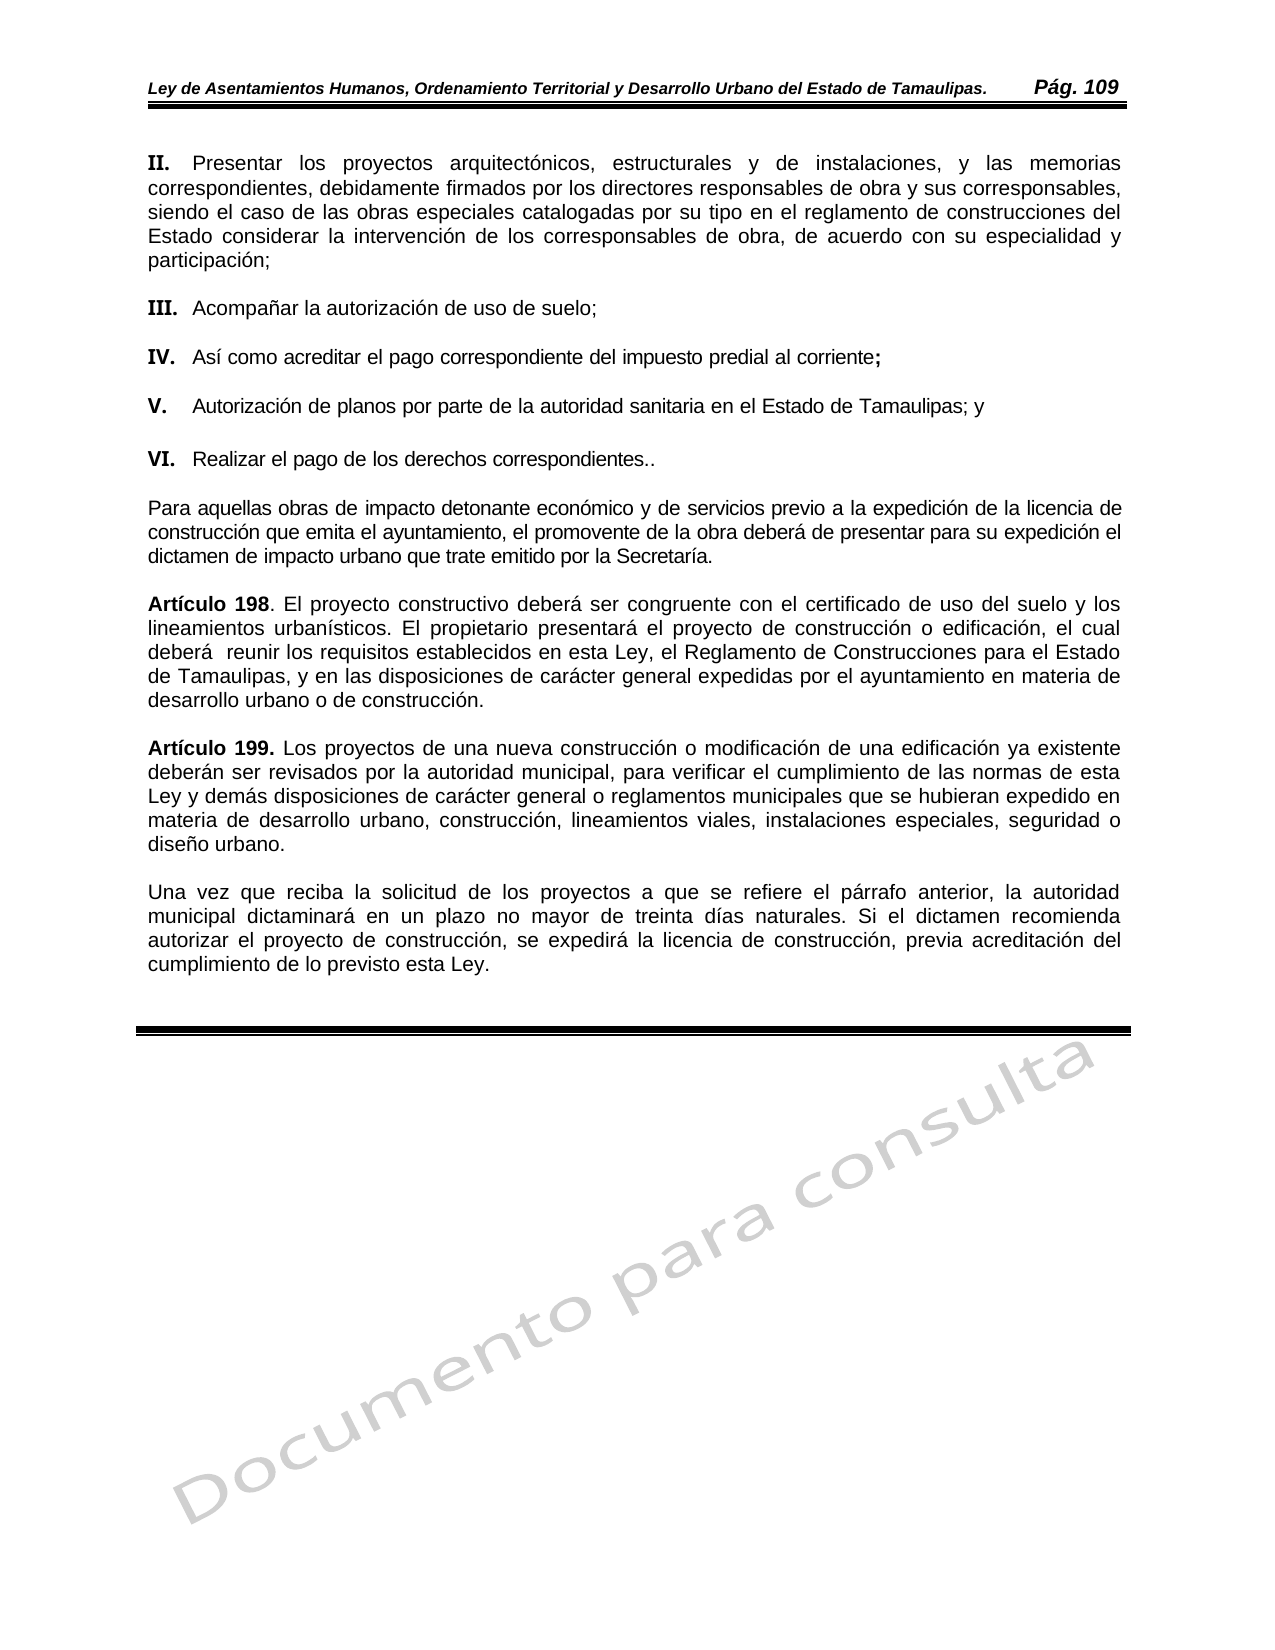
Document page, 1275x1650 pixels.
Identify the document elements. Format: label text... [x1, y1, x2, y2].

list Presentar los proyectos arquitectónicos, estructurales y de instalaciones, y las memorias correspondientes, debidamente firmados por los directores responsables de obra y sus corresponsables, siendo el caso de las obras especiales catalogadas por su tipo en el reglamento de construcciones del Estado considerar la intervención de los corresponsables de obra, de acuerdo con su especialidad y participación; [148, 148, 1123, 272]
text Artículo 198. El proyecto constructivo deberá ser congruente con el certificado de uso del suelo y los lineamientos urbanísticos. El propietario presentará el proyecto de construcción o edificación, el cual deberá reunir los requisitos establecidos en esta Ley, el Reglamento de Construcciones para el Estado de Tamaulipas, y en las disposiciones de carácter general expedidas por el ayuntamiento en materia de desarrollo urbano o de construcción. [148, 592, 1122, 712]
text Una vez que reciba la solicitud de los proyectos a que se refiere el párrafo anterior, la autoridad municipal dictaminará en un plazo no mayor de treinta días naturales. Si el dictamen recomienda autorizar el proyecto de construcción, se expedirá la licencia de construcción, previa acreditación del cumplimiento de lo previsto esta Ley. [148, 879, 1122, 975]
list Así como acreditar el pago correspondiente del impuesto predial al corriente; [148, 342, 1123, 371]
list Acompañar la autorización de uso de suelo; [148, 293, 1123, 321]
text Para aquellas obras de impacto detonante económico y de servicios previo a la expedición de la licencia de construcción que emita el ayuntamiento, el promovente de la obra deberá de presentar para su expedición el dictamen de impacto urbano que trate emitido por la Secretaría. [148, 496, 1122, 568]
text Artículo 199. Los proyectos de una nueva construcción o modificación de una edificación ya existente deberán ser revisados por la autoridad municipal, para verificar el cumplimiento de las normas de esta Ley y demás disposiciones de carácter general o reglamentos municipales que se hubieran expedido en materia de desarrollo urbano, construcción, lineamientos viales, instalaciones especiales, seguridad o diseño urbano. [148, 736, 1122, 856]
list Autorización de planos por parte de la autoridad sanitaria en el Estado de Tamaulipas; y [148, 391, 1123, 420]
list Realizar el pago de los derechos correspondientes.. [148, 444, 1123, 472]
